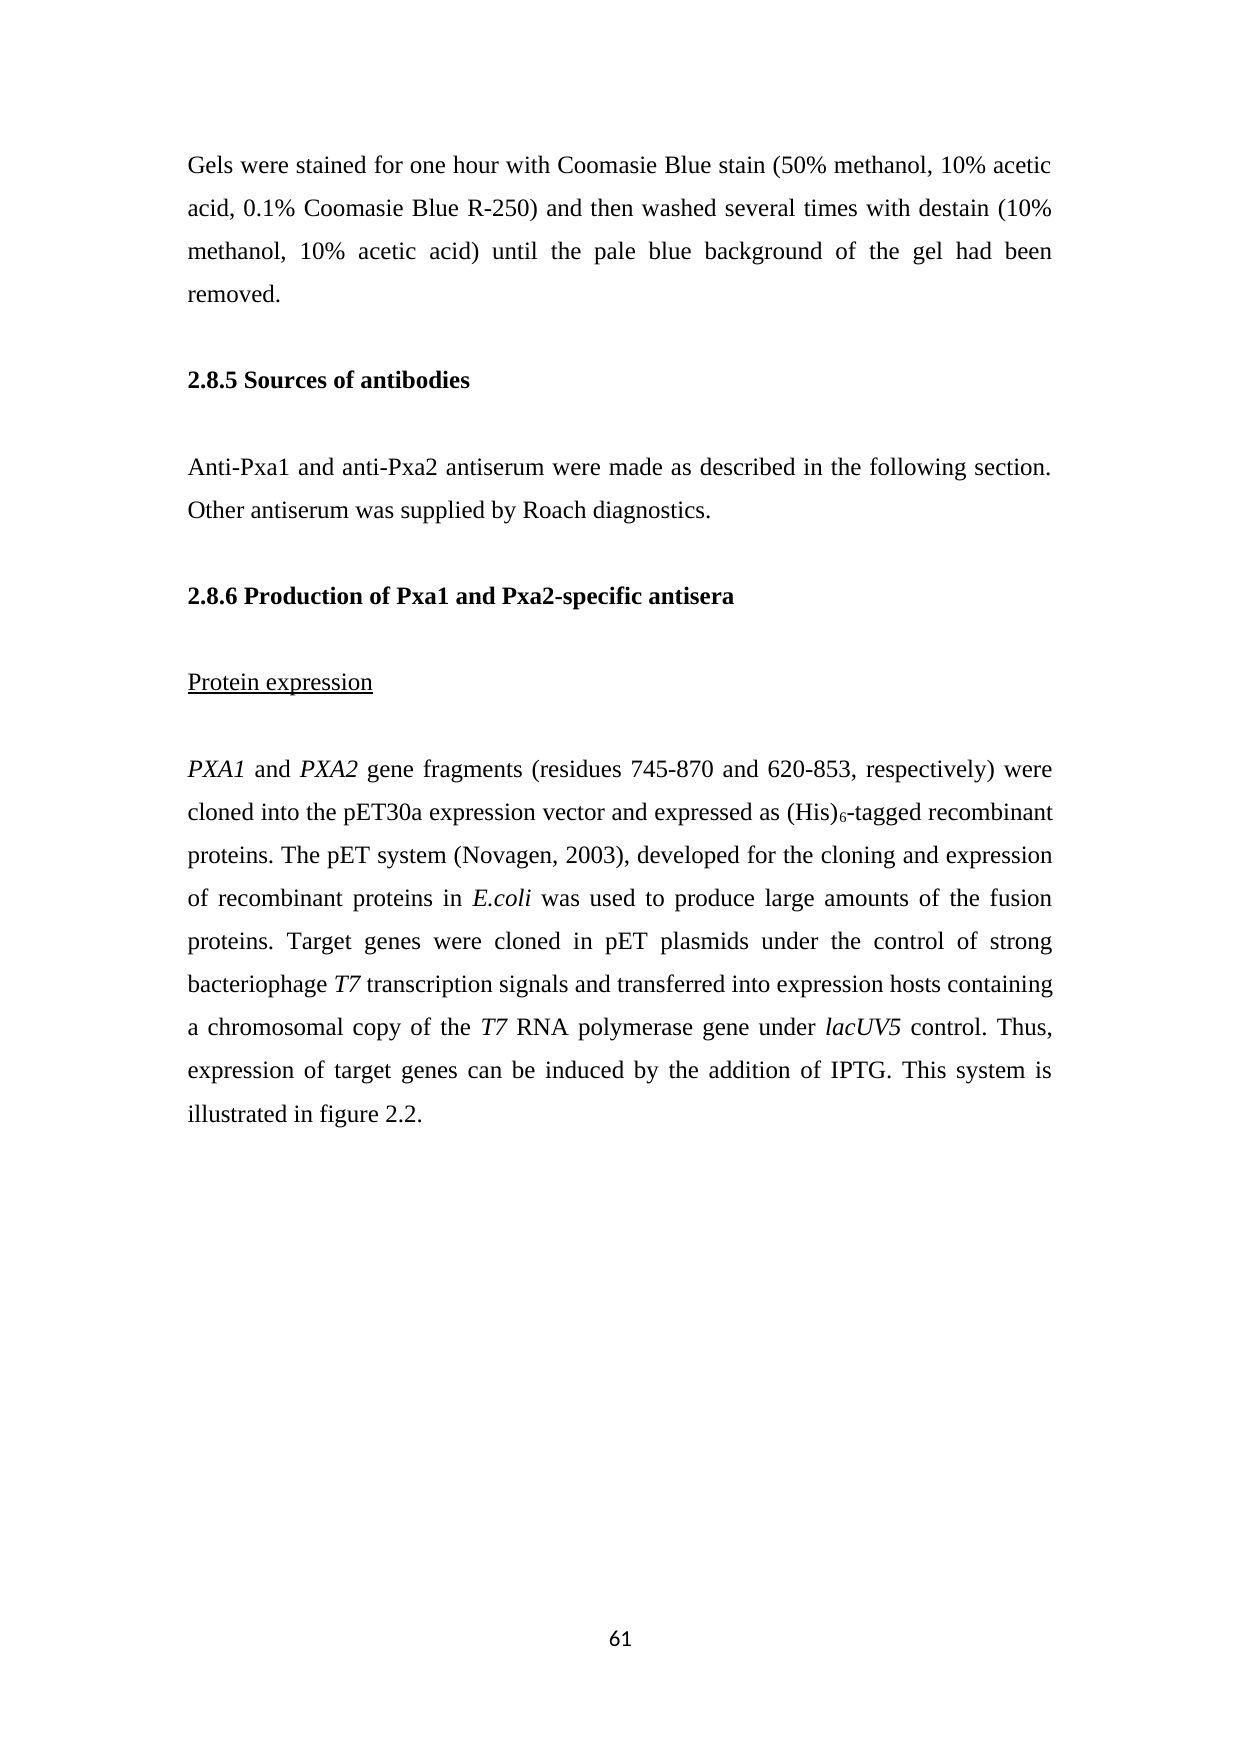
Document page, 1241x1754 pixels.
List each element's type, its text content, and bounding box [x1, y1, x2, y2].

text PXA1 and PXA2 gene fragments (residues 745-870 and 620-853, respectively) were cloned into the pET30a expression vector and expressed as (His)6-tagged recombinant proteins. The pET system (Novagen, 2003), developed for the cloning and expression of recombinant proteins in E.coli was used to produce large amounts of the fusion proteins. Target genes were cloned in pET plasmids under the control of strong bacteriophage T7 transcription signals and transferred into expression hosts containing a chromosomal copy of the T7 RNA polymerase gene under lacUV5 control. Thus, expression of target genes can be induced by the addition of IPTG. This system is illustrated in figure 2.2. [187, 754, 1053, 1127]
text 2.8.6 Production of Pxa1 and Pxa2-specific antisera [187, 581, 1053, 610]
text 2.8.5 Sources of antibodies [187, 366, 1053, 394]
text Anti-Pxa1 and anti-Pxa2 antiserum were made as described in the following section. Other antiserum was supplied by Roach diagnostics. [187, 452, 1053, 524]
text Protein expression [187, 667, 1053, 696]
text Gels were stained for one hour with Coomasie Blue stain (50% methanol, 10% acetic acid, 0.1% Coomasie Blue R-250) and then washed several times with destain (10% methanol, 10% acetic acid) until the pale blue background of the gel had been removed. [187, 150, 1053, 308]
